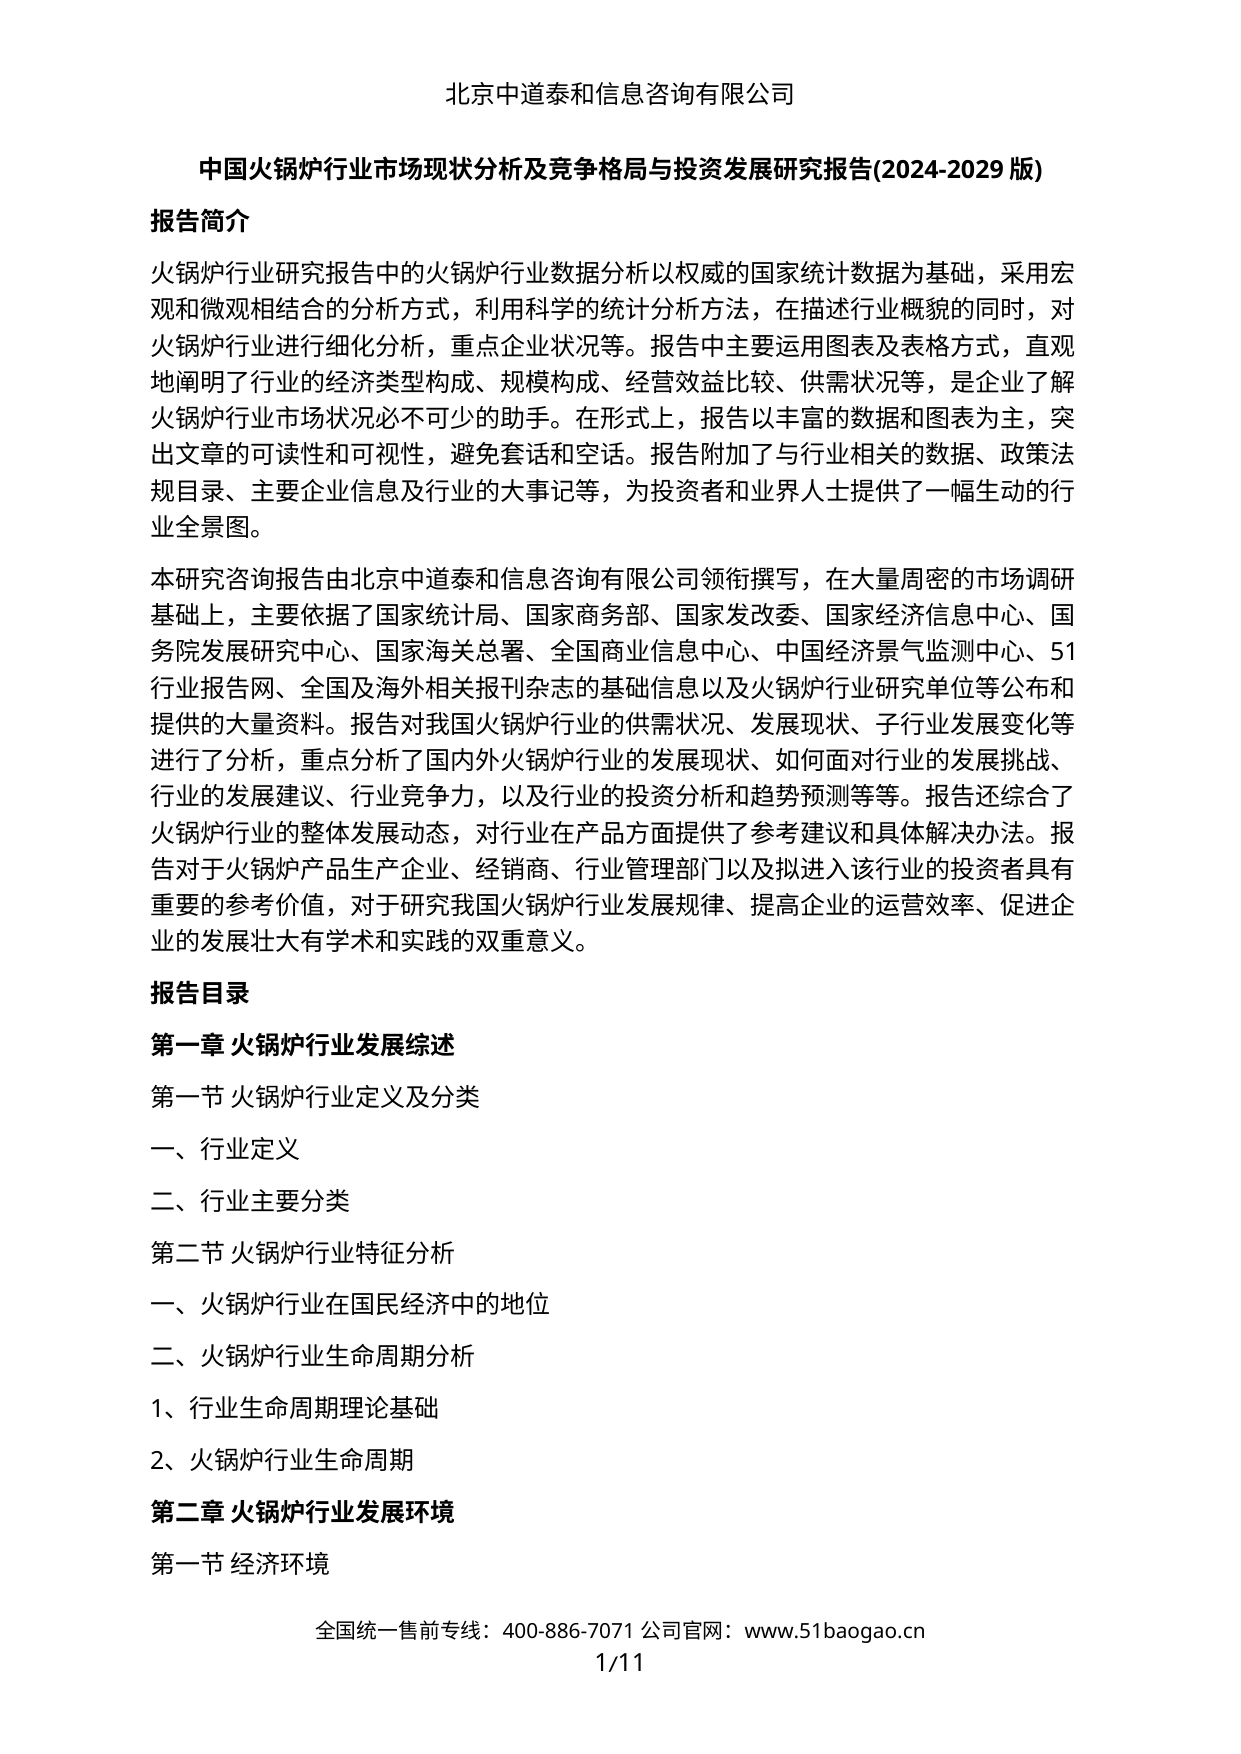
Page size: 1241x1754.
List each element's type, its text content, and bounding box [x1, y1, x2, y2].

text 第一节 火锅炉行业定义及分类 [150, 1077, 1090, 1114]
text 一、火锅炉行业在国民经济中的地位 [150, 1285, 1090, 1321]
text 报告简介 [150, 202, 1090, 238]
text 二、火锅炉行业生命周期分析 [150, 1337, 1090, 1373]
text 2、火锅炉行业生命周期 [150, 1441, 1090, 1477]
text 第一章 火锅炉行业发展综述 [150, 1026, 1090, 1062]
text 中国火锅炉行业市场现状分析及竞争格局与投资发展研究报告(2024-2029版) [150, 150, 1090, 186]
text 第二节 火锅炉行业特征分析 [150, 1233, 1090, 1269]
text 第一节 经济环境 [150, 1544, 1090, 1581]
text 火锅炉行业研究报告中的火锅炉行业数据分析以权威的国家统计数据为基础，采用宏观和微观相结合的分析方式，利用科学的统计分析方法，在描述行业概貌的同时，对火锅炉行业进行细化分析，重点企业状况等。报告中主要运用图表及表格方式，直观地阐明了行业的经济类型构成、规模构成、经营效益比较、供需状况等，是企业了解火锅炉行业市场状况必不可少的助手。在形式上，报告以丰富的数据和图表为主，突出文章的可读性和可视性，避免套话和空话。报告附加了与行业相关的数据、政策法规目录、主要企业信息及行业的大事记等，为投资者和业界人士提供了一幅生动的行业全景图。 [150, 254, 1090, 544]
text 1、行业生命周期理论基础 [150, 1389, 1090, 1425]
text 一、行业定义 [150, 1129, 1090, 1166]
text 报告目录 [150, 974, 1090, 1010]
text 二、行业主要分类 [150, 1181, 1090, 1217]
text 第二章 火锅炉行业发展环境 [150, 1492, 1090, 1529]
text 本研究咨询报告由北京中道泰和信息咨询有限公司领衔撰写，在大量周密的市场调研基础上，主要依据了国家统计局、国家商务部、国家发改委、国家经济信息中心、国务院发展研究中心、国家海关总署、全国商业信息中心、中国经济景气监测中心、51行业报告网、全国及海外相关报刊杂志的基础信息以及火锅炉行业研究单位等公布和提供的大量资料。报告对我国火锅炉行业的供需状况、发展现状、子行业发展变化等进行了分析，重点分析了国内外火锅炉行业的发展现状、如何面对行业的发展挑战、行业的发展建议、行业竞争力，以及行业的投资分析和趋势预测等等。报告还综合了火锅炉行业的整体发展动态，对行业在产品方面提供了参考建议和具体解决办法。报告对于火锅炉产品生产企业、经销商、行业管理部门以及拟进入该行业的投资者具有重要的参考价值，对于研究我国火锅炉行业发展规律、提高企业的运营效率、促进企业的发展壮大有学术和实践的双重意义。 [150, 559, 1090, 958]
